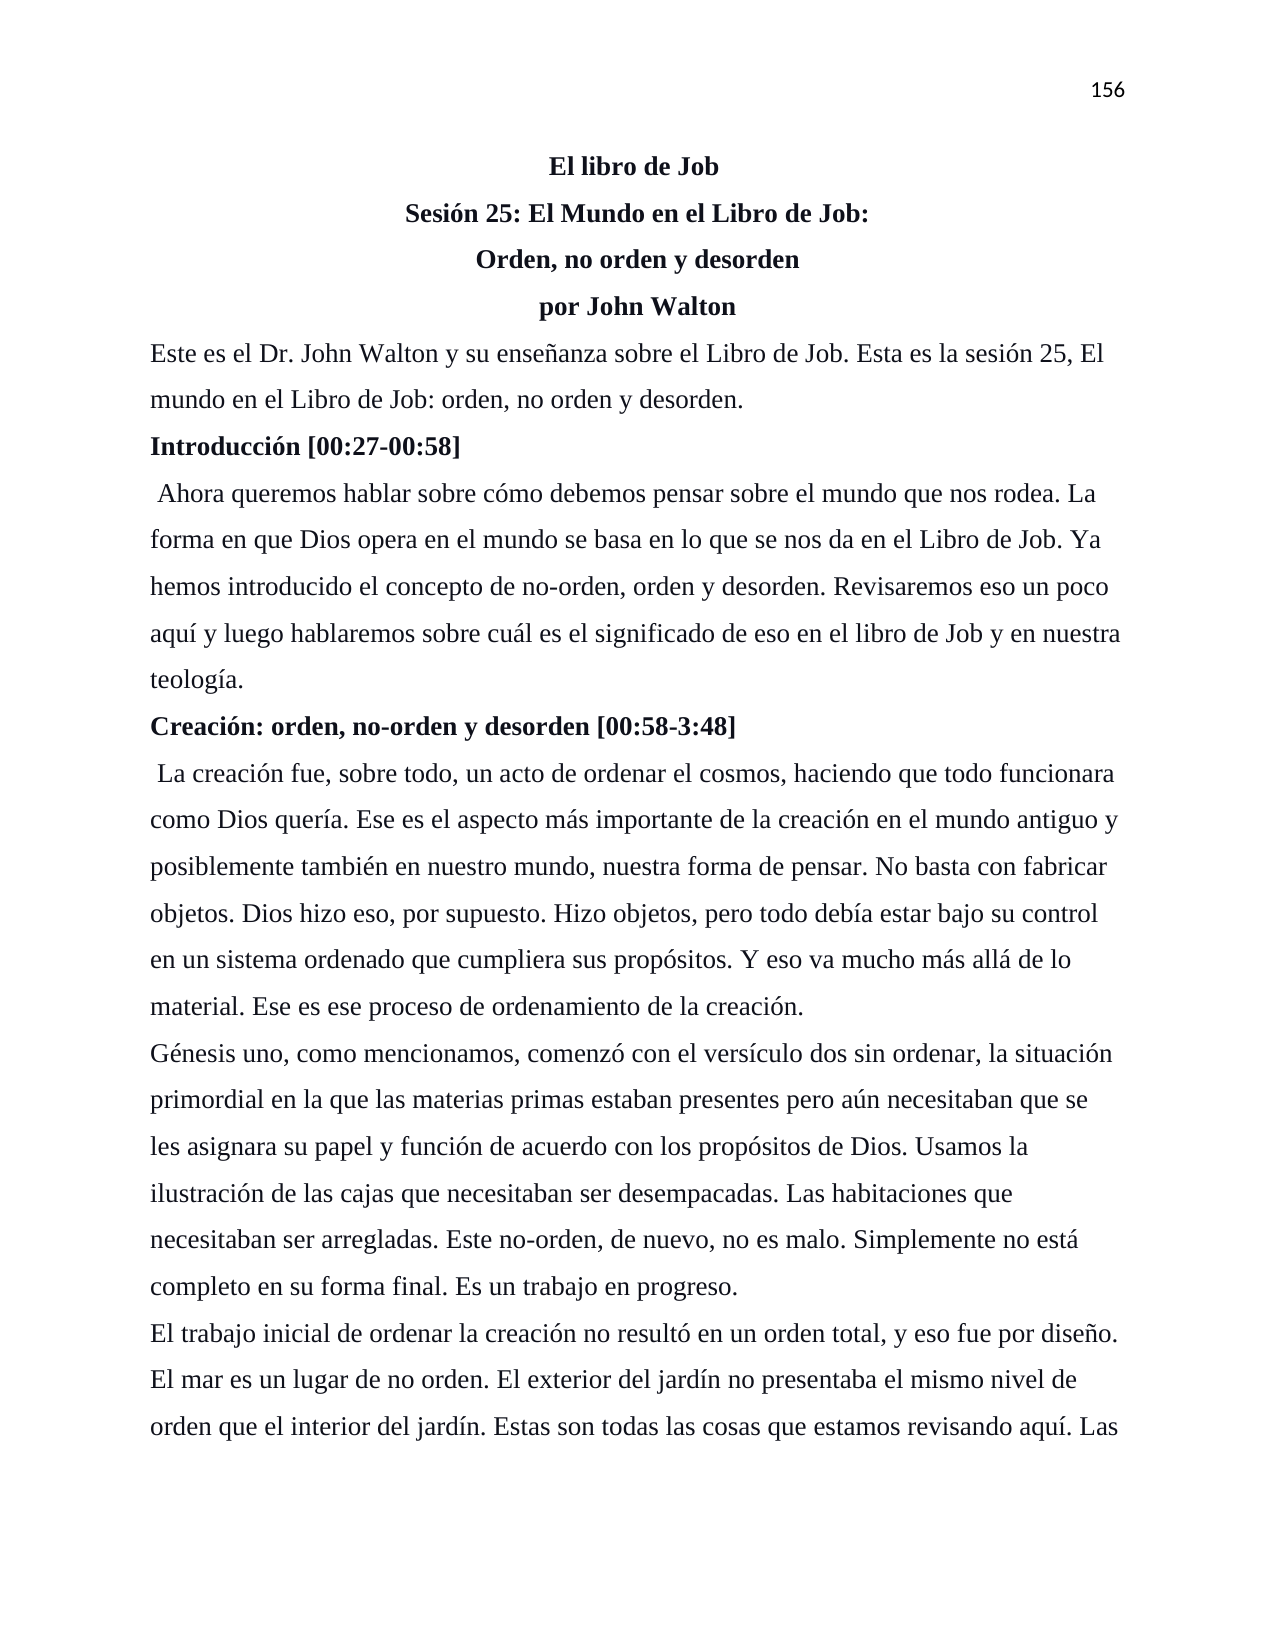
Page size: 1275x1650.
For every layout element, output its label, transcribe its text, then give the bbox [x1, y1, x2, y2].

text Creación: orden, no-orden y desorden [00:58-3:48] [150, 710, 1125, 741]
text Este es el Dr. John Walton y su enseñanza sobre el Libro de Job. Esta es la sesión 25, El mundo en el Libro de Job: orden, no orden y desorden. [150, 337, 1125, 414]
text Ahora queremos hablar sobre cómo debemos pensar sobre el mundo que nos rodea. La forma en que Dios opera en el mundo se basa en lo que se nos da en el Libro de Job. Ya hemos introducido el concepto de no-orden, orden y desorden. Revisaremos eso un poco aquí y luego hablaremos sobre cuál es el significado de eso en el libro de Job y en nuestra teología. [150, 477, 1125, 694]
text El libro de Job Sesión 25: El Mundo en el Libro de Job: [150, 150, 1125, 228]
text La creación fue, sobre todo, un acto de ordenar el cosmos, haciendo que todo funcionara como Dios quería. Ese es el aspecto más importante de la creación en el mundo antiguo y posiblemente también en nuestro mundo, nuestra forma de pensar. No basta con fabricar objetos. Dios hizo eso, por supuesto. Hizo objetos, pero todo debía estar bajo su control en un sistema ordenado que cumpliera sus propósitos. Y eso va mucho más allá de lo material. Ese es ese proceso de ordenamiento de la creación. [150, 757, 1125, 1021]
text Orden, no orden y desorden [150, 243, 1125, 274]
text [150, 1317, 1125, 1441]
text por John Walton [150, 290, 1125, 321]
text Introducción [00:27-00:58] [150, 430, 1125, 461]
text Génesis uno, como mencionamos, comenzó con el versículo dos sin ordenar, la situación primordial en la que las materias primas estaban presentes pero aún necesitaban que se les asignara su papel y función de acuerdo con los propósitos de Dios. Usamos la ilustración de las cajas que necesitaban ser desempacadas. Las habitaciones que necesitaban ser arregladas. Este no-orden, de nuevo, no es malo. Simplemente no está completo en su forma final. Es un trabajo en progreso. [150, 1037, 1125, 1301]
